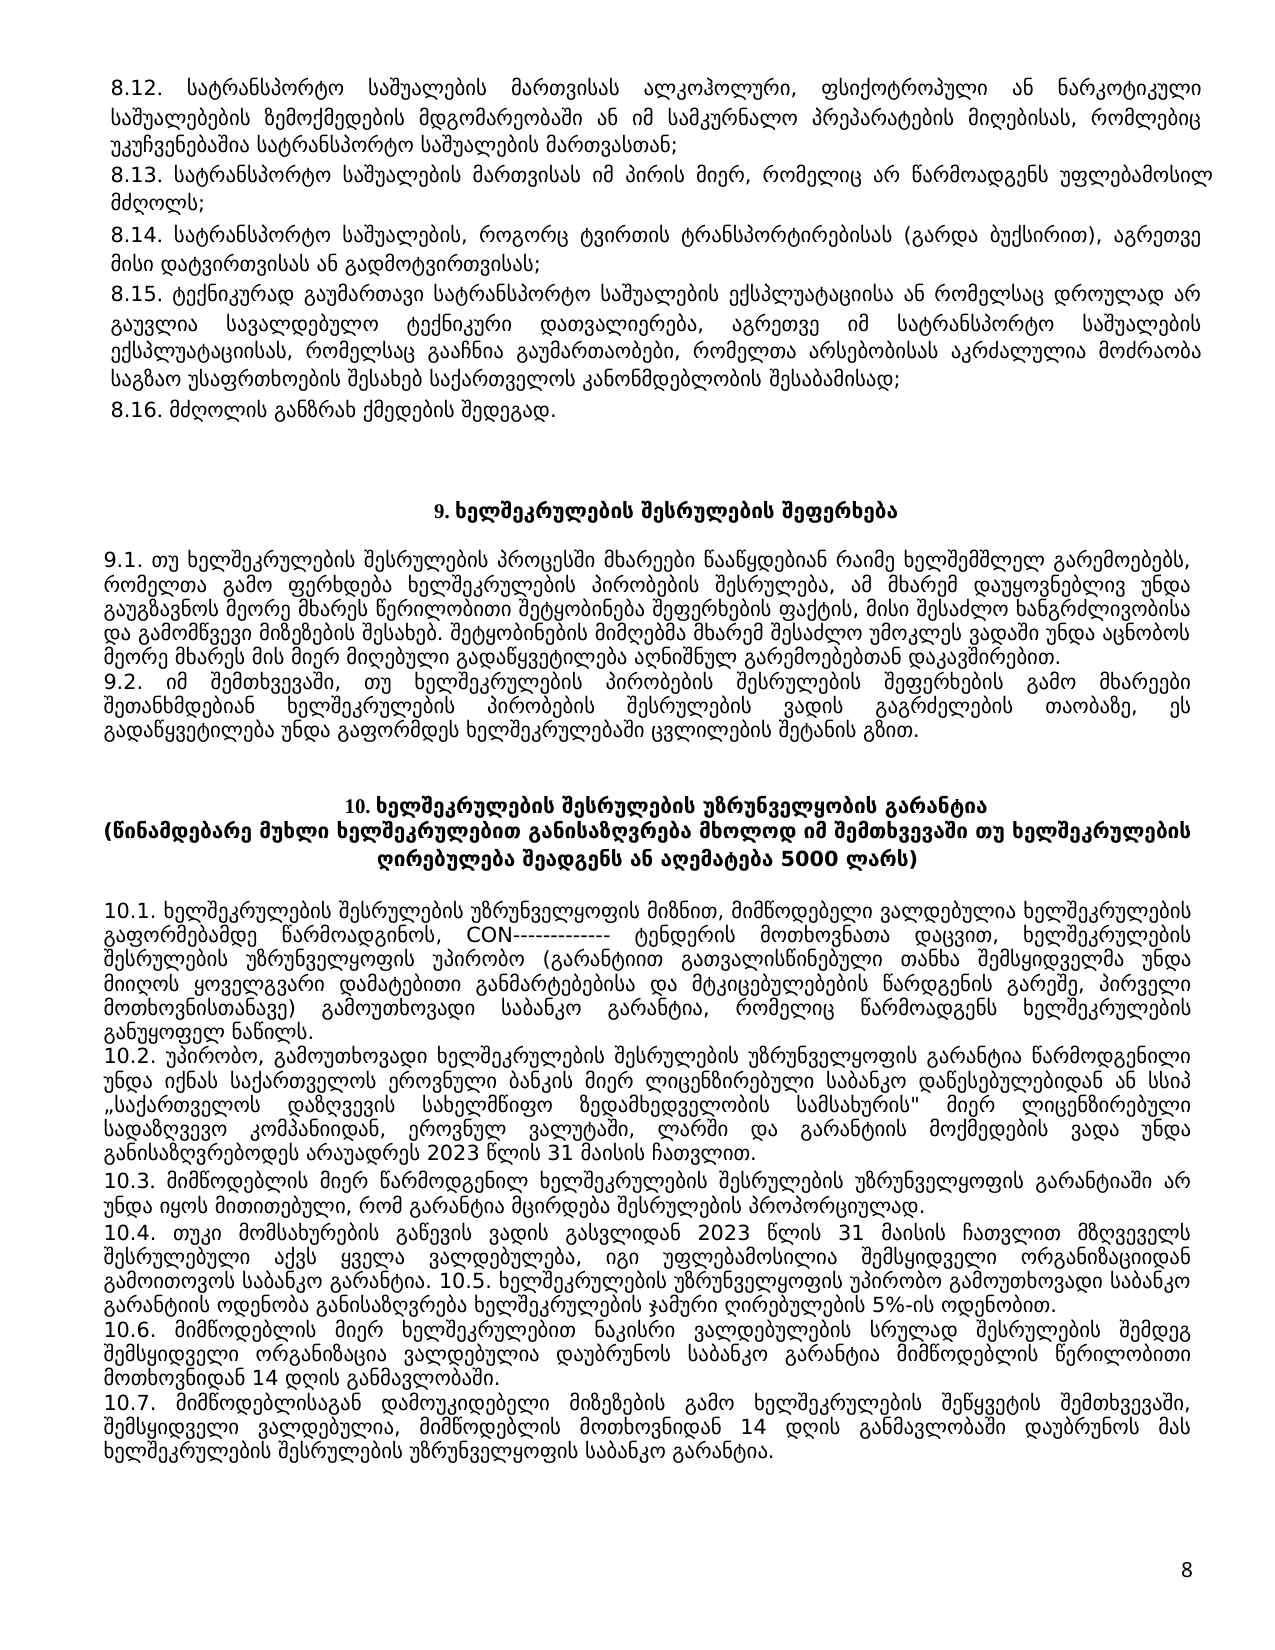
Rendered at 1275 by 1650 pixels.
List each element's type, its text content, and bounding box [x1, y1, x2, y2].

text 8.14. სატრანსპორტო საშუალების, როგორც ტვირთის ტრანსპორტირებისას (გარდა ბუქსირით), აგრეთვე მისი დატვირთვისას ან გადმოტვირთვისას; [110, 220, 1202, 276]
text 8.13. სატრანსპორტო საშუალების მართვისას იმ პირის მიერ, რომელიც არ წარმოადგენს უფლებამოსილ მძღოლს; [110, 161, 1214, 216]
text 10.3. მიმწოდებლის მიერ წარმოდგენილ ხელშეკრულების შესრულების უზრუნველყოფის გარანტიაში არ უნდა იყოს მითითებული, რომ გარანტია მცირდება შესრულების პროპორციულად. [103, 1166, 1192, 1218]
subtitle 9. ხელშეკრულების შესრულების შეფერხება [138, 499, 1194, 524]
text 8.15. ტექნიკურად გაუმართავი სატრანსპორტო საშუალების ექსპლუატაციისა ან რომელსაც დროულად არ გაუვლია სავალდებულო ტექნიკური დათვალიერება, აგრეთვე იმ სატრანსპორტო საშუალების ექსპლუატაციისას, რომელსაც გააჩნია გაუმართაობები, რომელთა არსებობისას აკრძალულია მოძრაობა საგზაო უსაფრთხოების შესახებ საქართველოს კანონმდებლობის შესაბამისად; [110, 279, 1202, 391]
text (წინამდებარე მუხლი ხელშეკრულებით განისაზღვრება მხოლოდ იმ შემთხვევაში თუ ხელშეკრულების ღირებულება შეადგენს ან აღემატება 5000 ლარს) [101, 819, 1194, 871]
text 10.7. მიმწოდებლისაგან დამოუკიდებელი მიზეზების გამო ხელშეკრულების შეწყვეტის შემთხვევაში, შემსყიდველი ვალდებულია, მიმწოდებლის მოთხოვნიდან 14 დღის განმავლობაში დაუბრუნოს მას ხელშეკრულების შესრულების უზრუნველყოფის საბანკო გარანტია. [103, 1391, 1192, 1463]
text 10.4. თუკი მომსახურების გაწევის ვადის გასვლიდან 2023 წლის 31 მაისის ჩათვლით მზღვეველს შესრულებული აქვს ყველა ვალდებულება, იგი უფლებამოსილია შემსყიდველი ორგანიზაციიდან გამოითოვოს საბანკო გარანტია. 10.5. ხელშეკრულების უზრუნველყოფის უპირობო გამოუთხოვადი საბანკო გარანტიის ოდენობა განისაზღვრება ხელშეკრულების ჯამური ღირებულების 5%-ის ოდენობით. [103, 1221, 1192, 1318]
subtitle 10. ხელშეკრულების შესრულების უზრუნველყობის გარანტია [138, 794, 1194, 819]
text 9.2. იმ შემთხვევაში, თუ ხელშეკრულების პირობების შესრულების შეფერხების გამო მხარეები შეთანხმდებიან ხელშეკრულების პირობების შესრულების ვადის გაგრძელების თაობაზე, ეს გადაწყვეტილება უნდა გაფორმდეს ხელშეკრულებაში ცვლილების შეტანის გზით. [103, 670, 1192, 743]
text 10.1. ხელშეკრულების შესრულების უზრუნველყოფის მიზნით, მიმწოდებელი ვალდებულია ხელშეკრულების გაფორმებამდე წარმოადგინოს, CON------------- ტენდერის მოთხოვნათა დაცვით, ხელშეკრულების შესრულების უზრუნველყოფის უპირობო (გარანტიით გათვალისწინებული თანხა შემსყიდველმა უნდა მიიღოს ყოველგვარი დამატებითი განმარტებებისა და მტკიცებულებების წარდგენის გარეშე, პირველი მოთხოვნისთანავე) გამოუთხოვადი საბანკო გარანტია, რომელიც წარმოადგენს ხელშეკრულების განუყოფელ ნაწილს. [103, 899, 1192, 1044]
text 8.12. სატრანსპორტო საშუალების მართვისას ალკოჰოლური, ფსიქოტროპული ან ნარკოტიკული საშუალებების ზემოქმედების მდგომარეობაში ან იმ სამკურნალო პრეპარატების მიღებისას, რომლებიც უკუჩვენებაშია სატრანსპორტო საშუალების მართვასთან; [110, 73, 1202, 158]
text 9.1. თუ ხელშეკრულების შესრულების პროცესში მხარეები წააწყდებიან რაიმე ხელშემშლელ გარემოებებს, რომელთა გამო ფერხდება ხელშეკრულების პირობების შესრულება, ამ მხარემ დაუყოვნებლივ უნდა გაუგზავნოს მეორე მხარეს წერილობითი შეტყობინება შეფერხების ფაქტის, მისი შესაძლო ხანგრძლივობისა და გამომწვევი მიზეზების შესახებ. შეტყობინების მიმღებმა მხარემ შესაძლო უმოკლეს ვადაში უნდა აცნობოს მეორე მხარეს მის მიერ მიღებული გადაწყვეტილება აღნიშნულ გარემოებებთან დაკავშირებით. [103, 548, 1192, 670]
text 10.2. უპირობო, გამოუთხოვადი ხელშეკრულების შესრულების უზრუნველყოფის გარანტია წარმოდგენილი უნდა იქნას საქართველოს ეროვნული ბანკის მიერ ლიცენზირებული საბანკო დაწესებულებიდან ან სსიპ „საქართველოს დაზღვევის სახელმწიფო ზედამხედველობის სამსახურის" მიერ ლიცენზირებული სადაზღვევო კომპანიიდან, ეროვნულ ვალუტაში, ლარში და გარანტიის მოქმედების ვადა უნდა განისაზღვრებოდეს არაუადრეს 2023 წლის 31 მაისის ჩათვლით. [103, 1044, 1192, 1166]
text 8.16. მძღოლის განზრახ ქმედების შედეგად. [110, 395, 1214, 423]
text 10.6. მიმწოდებლის მიერ ხელშეკრულებით ნაკისრი ვალდებულების სრულად შესრულების შემდეგ შემსყიდველი ორგანიზაცია ვალდებულია დაუბრუნოს საბანკო გარანტია მიმწოდებლის წერილობითი მოთხოვნიდან 14 დღის განმავლობაში. [103, 1318, 1192, 1391]
